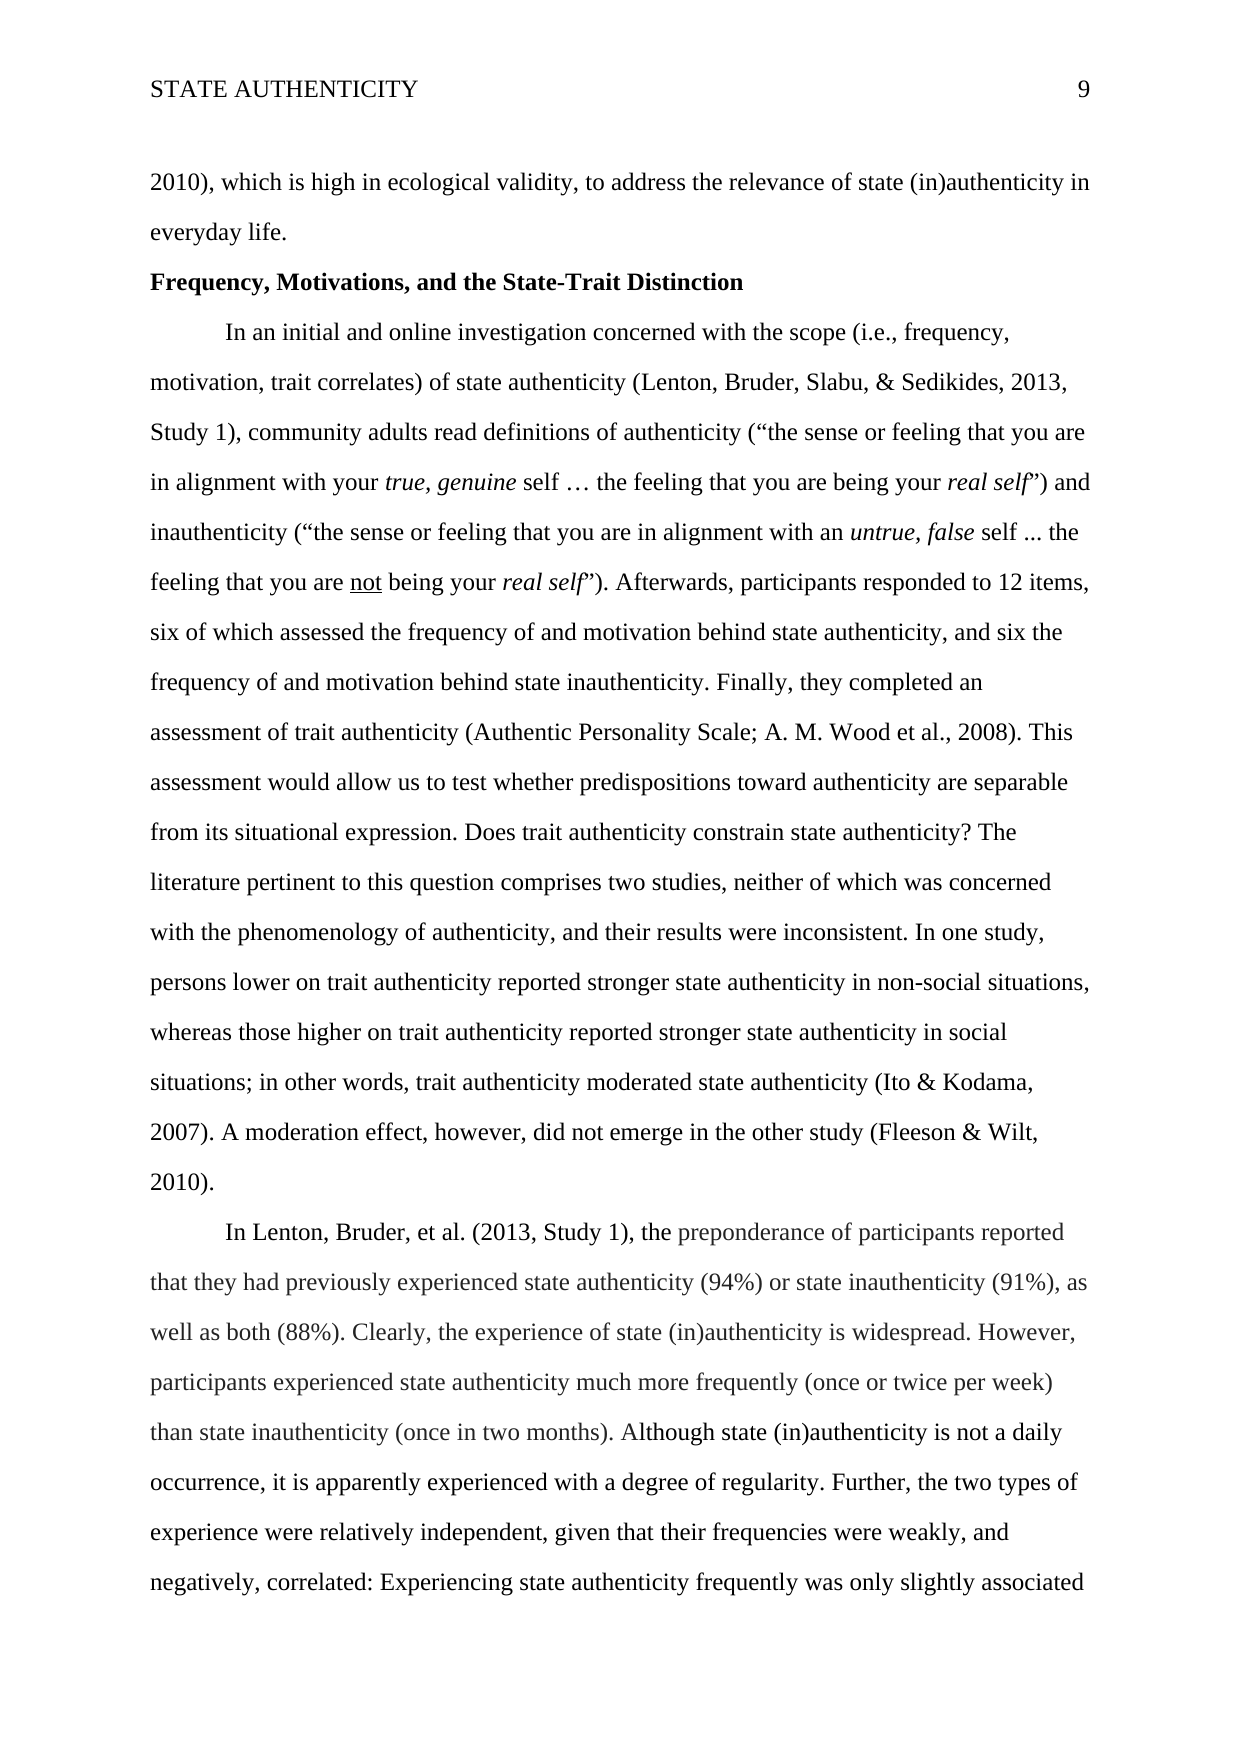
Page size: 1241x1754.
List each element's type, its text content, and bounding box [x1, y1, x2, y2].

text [150, 150, 1090, 250]
text In an initial and online investigation concerned with the scope (i.e., frequency, motivation, trait correlates) of state authenticity (Lenton, Bruder, Slabu, & Sedikides, 2013, Study 1), community adults read definitions of authenticity (“the sense or feeling that you are in alignment with your true, genuine self … the feeling that you are being your real self”) and inauthenticity (“the sense or feeling that you are in alignment with an untrue, false self ... the feeling that you are not being your real self”). Afterwards, participants responded to 12 items, six of which assessed the frequency of and motivation behind state authenticity, and six the frequency of and motivation behind state inauthenticity. Finally, they completed an assessment of trait authenticity (Authentic Personality Scale; A. M. Wood et al., 2008). This assessment would allow us to test whether predispositions toward authenticity are separable from its situational expression. Does trait authenticity constrain state authenticity? The literature pertinent to this question comprises two studies, neither of which was concerned with the phenomenology of authenticity, and their results were inconsistent. In one study, persons lower on trait authenticity reported stronger state authenticity in non-social situations, whereas those higher on trait authenticity reported stronger state authenticity in social situations; in other words, trait authenticity moderated state authenticity (Ito & Kodama, 2007). A moderation effect, however, did not emerge in the other study (Fleeson & Wilt, 2010). [150, 300, 1090, 1200]
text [150, 1200, 1090, 1600]
text Frequency, Motivations, and the State-Trait Distinction [150, 250, 1090, 300]
